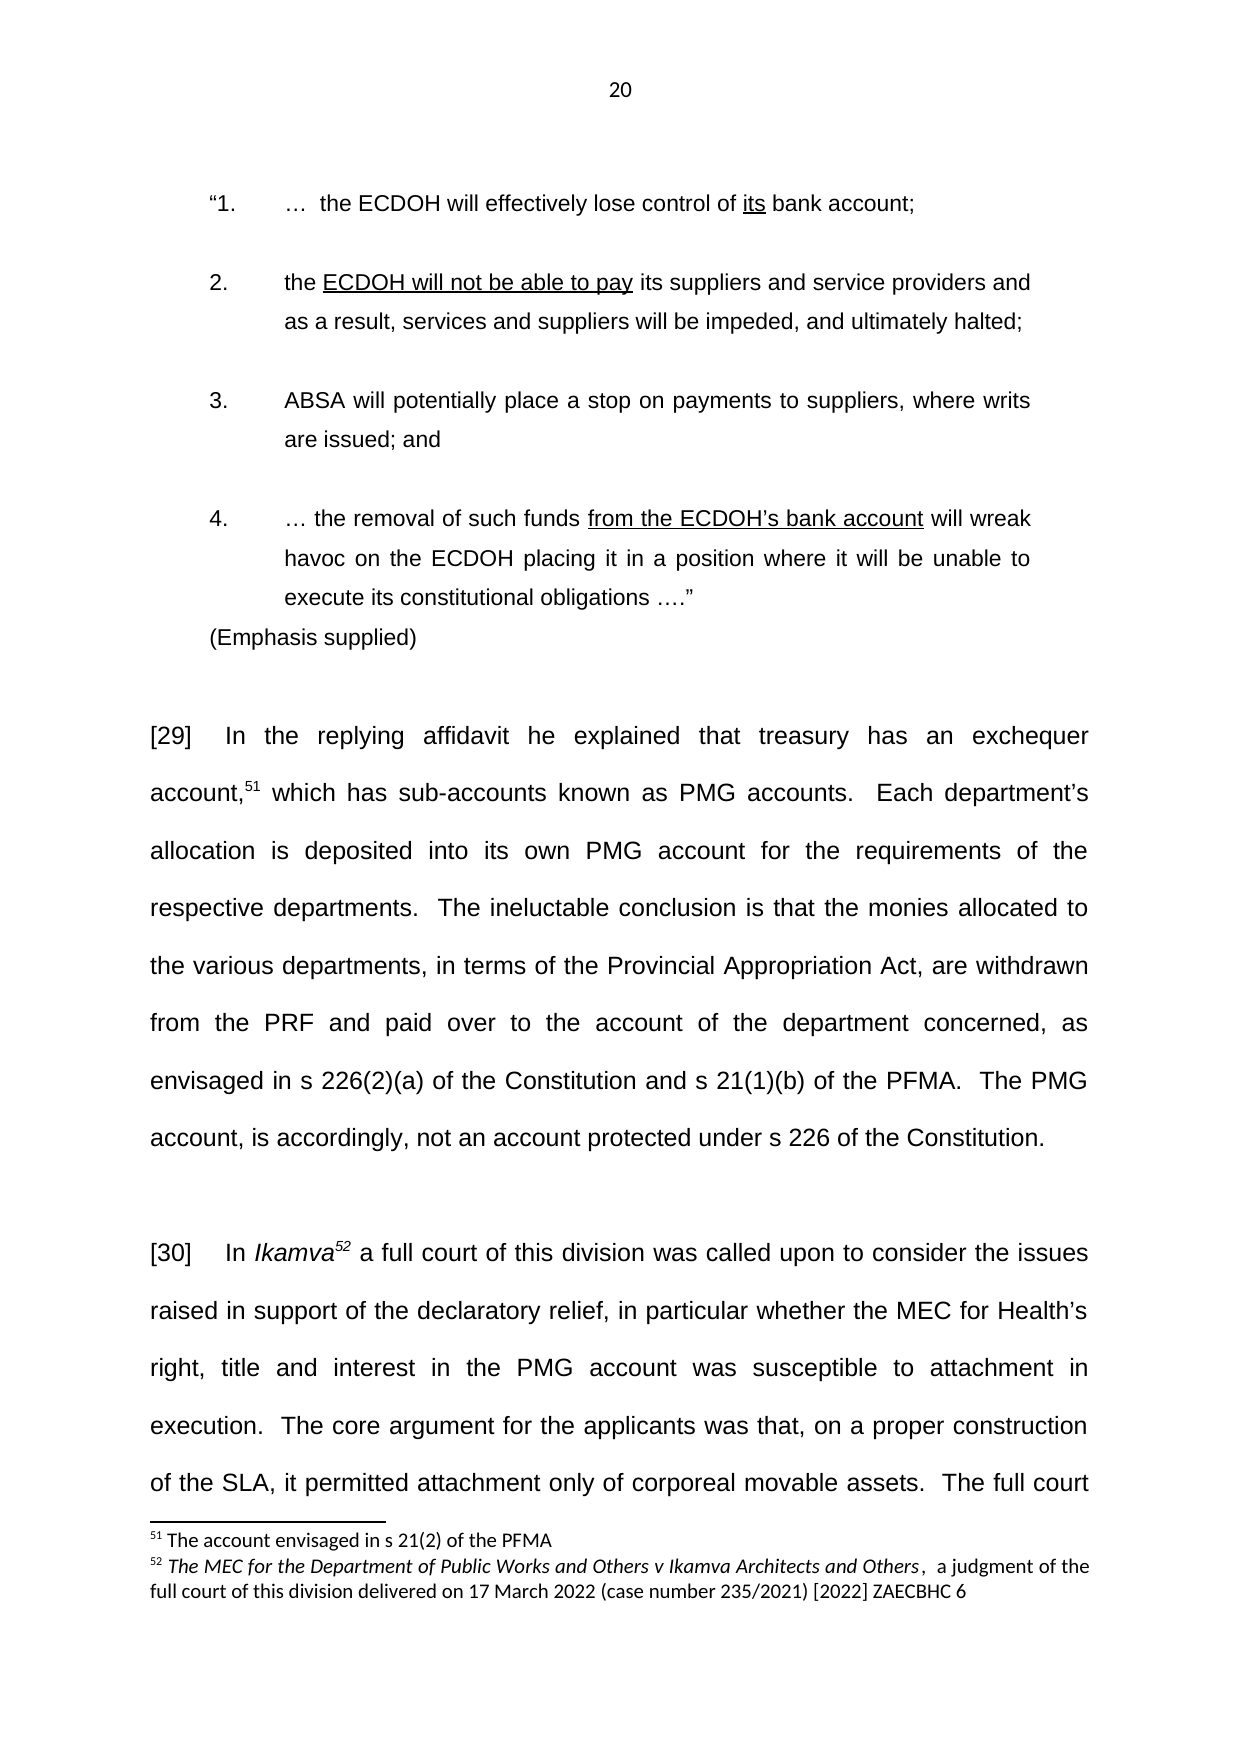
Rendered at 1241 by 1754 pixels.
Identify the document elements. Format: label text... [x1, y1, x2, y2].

list “1. … the ECDOH will effectively lose control of its bank account; [209, 189, 1031, 216]
list (Emphasis supplied) [209, 624, 1031, 650]
list 4. … the removal of such funds from the ECDOH’s bank account will wreak havoc on the ECDOH placing it in a position where it will be unable to execute its constitutional obligations ….” [209, 505, 1031, 611]
list 2. the ECDOH will not be able to pay its suppliers and service providers and as a result, services and suppliers will be impeded, and ultimately halted; [209, 268, 1031, 334]
list In the replying affidavit he explained that treasury has an exchequer account, which has sub-accounts known as PMG accounts. Each department’s allocation is deposited into its own PMG account for the requirements of the respective departments. The ineluctable conclusion is that the monies allocated to the various departments, in terms of the Provincial Appropriation Act, are withdrawn from the PRF and paid over to the account of the department concerned, as envisaged in s 226(2)(a) of the Constitution and s 21(1)(b) of the PFMA. The PMG account, is accordingly, not an account protected under s 226 of the Constitution. [150, 721, 1090, 1152]
list 3. ABSA will potentially place a stop on payments to suppliers, where writs are issued; and [209, 387, 1031, 453]
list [150, 1238, 1090, 1497]
